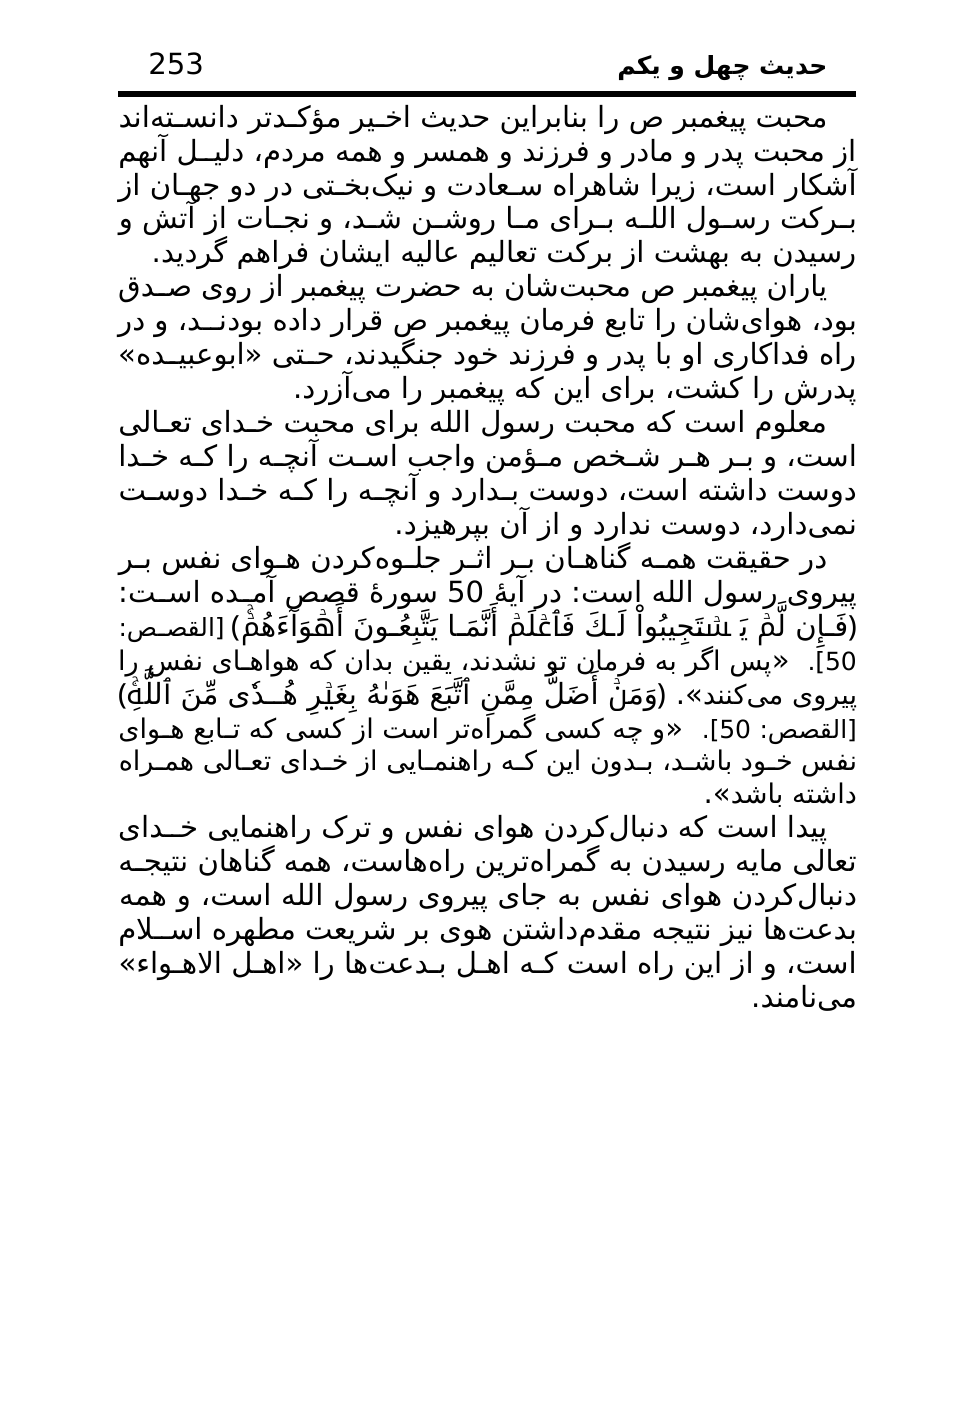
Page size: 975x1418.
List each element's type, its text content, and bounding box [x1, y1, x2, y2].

text محبت پیغمبر ص را بنابراین حدیث اخیر مؤکدتر دانسته‌اند از محبت پدر و مادر و فرزند و همسر و همه مردم، دلیل آنهم آشکار است، زیرا شاهراه سعادت و نیک‌بختی در دو جهان از برکت رسول الله برای ما روشن شد، و نجات از آتش و رسیدن به بهشت از برکت تعالیم عالیه ایشان فراهم گردید. [118, 100, 857, 270]
text یاران پیغمبر ص محبت‌شان به حضرت پیغمبر از روی صدق بود، هوای‌شان را تابع فرمان پیغمبر ص قرار داده بودند، و در راه فداکاری او با پدر و فرزند خود جنگیدند، حتی «ابوعبیده» پدرش را کشت، برای این که پیغمبر را می‌آزرد. [118, 270, 857, 406]
text در حقیقت همه گناهان بر اثر جلوه‌کردن هوای نفس بر پیروی رسول الله است: در آیۀ 50 سورۀ قصص آمده است: ﴿فَإِن لَّمۡ يَسۡتَجِيبُواْ لَكَ فَٱعۡلَمۡ أَنَّمَا يَتَّبِعُونَ أَهۡوَآءَهُمۡۚ﴾ [القصص: 50]. «پس اگر به فرمان تو نشدند، یقین بدان که هواهای نفس را پیروی می‌کنند». ﴿وَمَنۡ أَضَلُّ مِمَّنِ ٱتَّبَعَ هَوَىٰهُ بِغَيۡرِ هُدٗى مِّنَ ٱللَّهِۚ﴾ [القصص: 50]. «و چه کسی گمراه‌تر است از کسی که تابع هوای نفس خود باشد، بدون این که راهنمایی از خدای تعالی همراه داشته باشد». [118, 541, 857, 811]
text پیدا است که دنبال‌کردن هوای نفس و ترک راهنمایی خدای تعالی مایه رسیدن به گمراه‌ترین راه‌هاست، همه گناهان نتیجه دنبال‌کردن هوای نفس به جای پیروی رسول الله است، و همه بدعت‌ها نیز نتیجه مقدم‌داشتن هوی بر شریعت مطهره اسلام است، و از این راه است که اهل بدعت‌ها را «اهل الاهواء» می‌نامند. [118, 811, 857, 1014]
text معلوم است که محبت رسول الله برای محبت خدای تعالی است، و بر هر شخص مؤمن واجب است آنچه را که خدا دوست داشته است، دوست بدارد و آنچه را که خدا دوست نمی‌دارد، دوست ندارد و از آن بپرهیزد. [118, 406, 857, 541]
